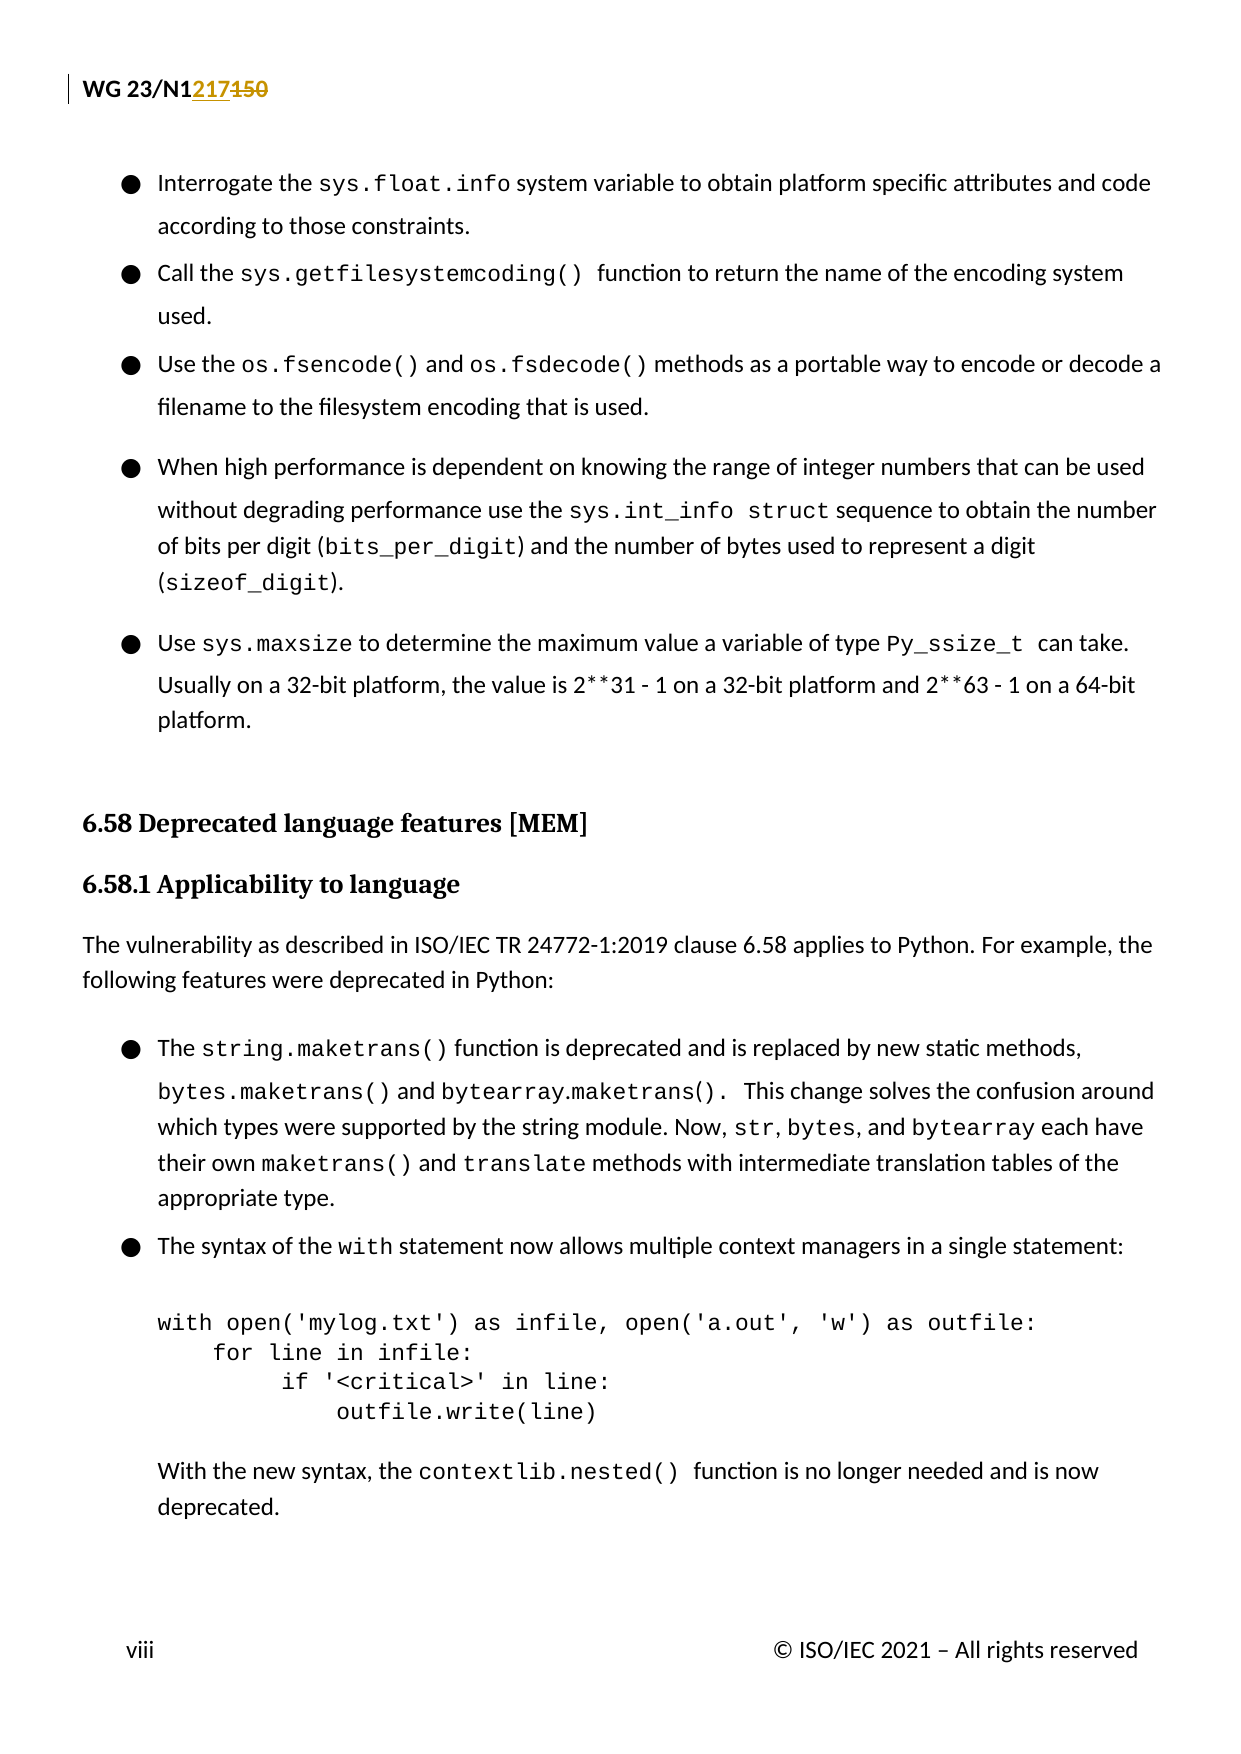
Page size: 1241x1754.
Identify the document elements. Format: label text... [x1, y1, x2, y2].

text if '<critical>' in line: [157, 1371, 1182, 1397]
list Use the os.fsencode() and os.fsdecode() methods as a portable way to encode or decode a filename to the filesystem encoding that is used. [120, 336, 1182, 422]
text The vulnerability as described in ISO/IEC TR 24772-1:2019 clause 6.58 applies to Python. For example, the following features were deprecated in Python: [82, 929, 1182, 994]
list The string.maketrans() function is deprecated and is replaced by new static methods, bytes.maketrans() and bytearray.maketrans(). This change solves the confusion around which types were supported by the string module. Now, str, bytes, and bytearray each have their own maketrans() and translate methods with intermediate translation tables of the appropriate type. [120, 1020, 1182, 1213]
subtitle 6.58 Deprecated language features [MEM] [82, 808, 1182, 839]
text with open('mylog.txt') as infile, open('a.out', 'w') as outfile: [157, 1311, 1182, 1337]
list Interrogate the sys.float.info system variable to obtain platform specific attributes and code according to those constraints. [120, 154, 1182, 240]
text outfile.write(line) [157, 1401, 1182, 1426]
list Use sys.maxsize to determine the maximum value a variable of type Py_ssize_t can take. Usually on a 32-bit platform, the value is 2**31 - 1 on a 32-bit platform and 2**63 - 1 on a 64-bit platform. [120, 614, 1182, 735]
subtitle 6.58.1 Applicability to language [82, 869, 1182, 900]
list When high performance is dependent on knowing the range of integer numbers that can be used without degrading performance use the sys.int_info struct sequence to obtain the number of bits per digit (bits_per_digit) and the number of bytes used to represent a digit (sizeof_digit). [120, 439, 1182, 597]
list Call the sys.getfilesystemcoding() function to return the name of the encoding system used. [120, 245, 1182, 331]
text for line in infile: [157, 1341, 1182, 1367]
list The syntax of the with statement now allows multiple context managers in a single statement: [120, 1217, 1182, 1268]
text With the new syntax, the contextlib.nested() function is no longer needed and is now deprecated. [157, 1455, 1182, 1521]
